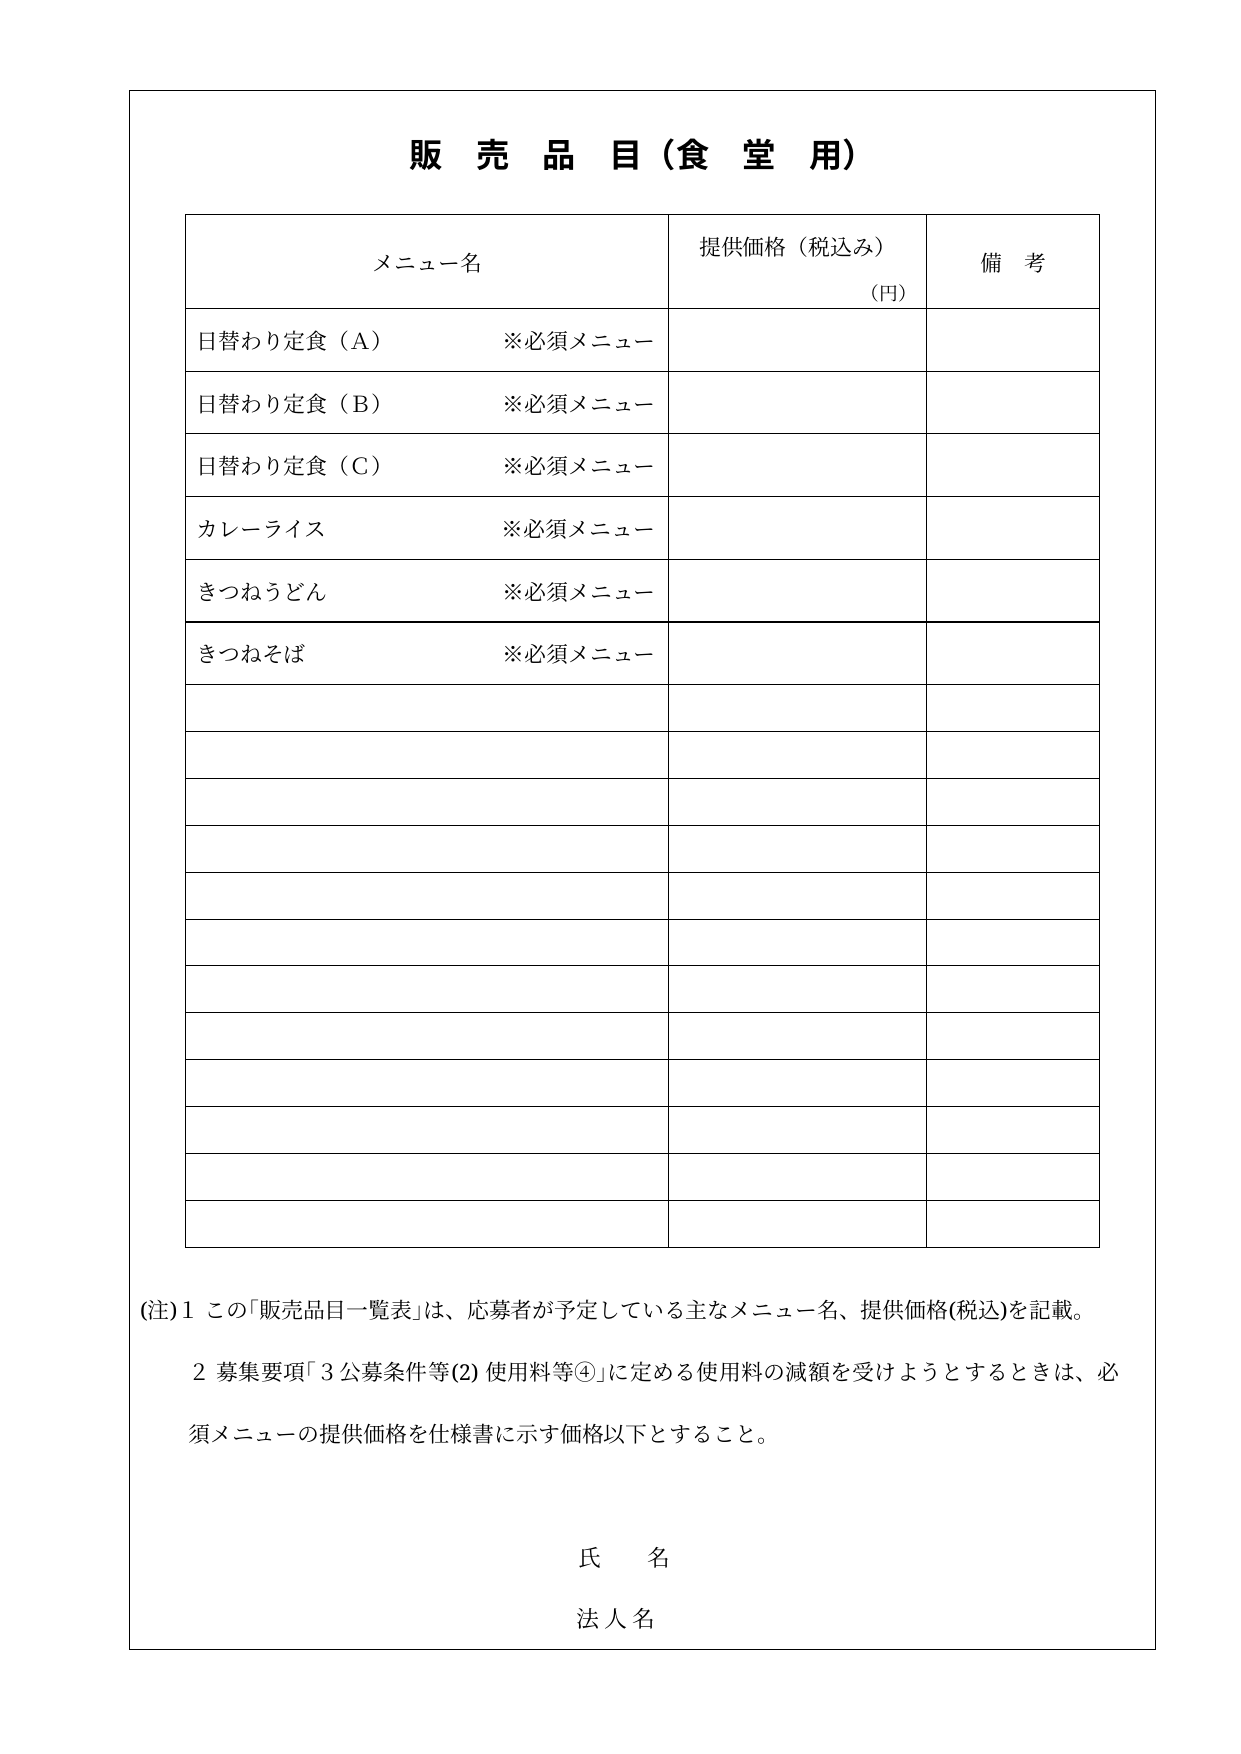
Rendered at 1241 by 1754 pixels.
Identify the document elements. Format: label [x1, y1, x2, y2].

table_header [130, 91, 1155, 1648]
